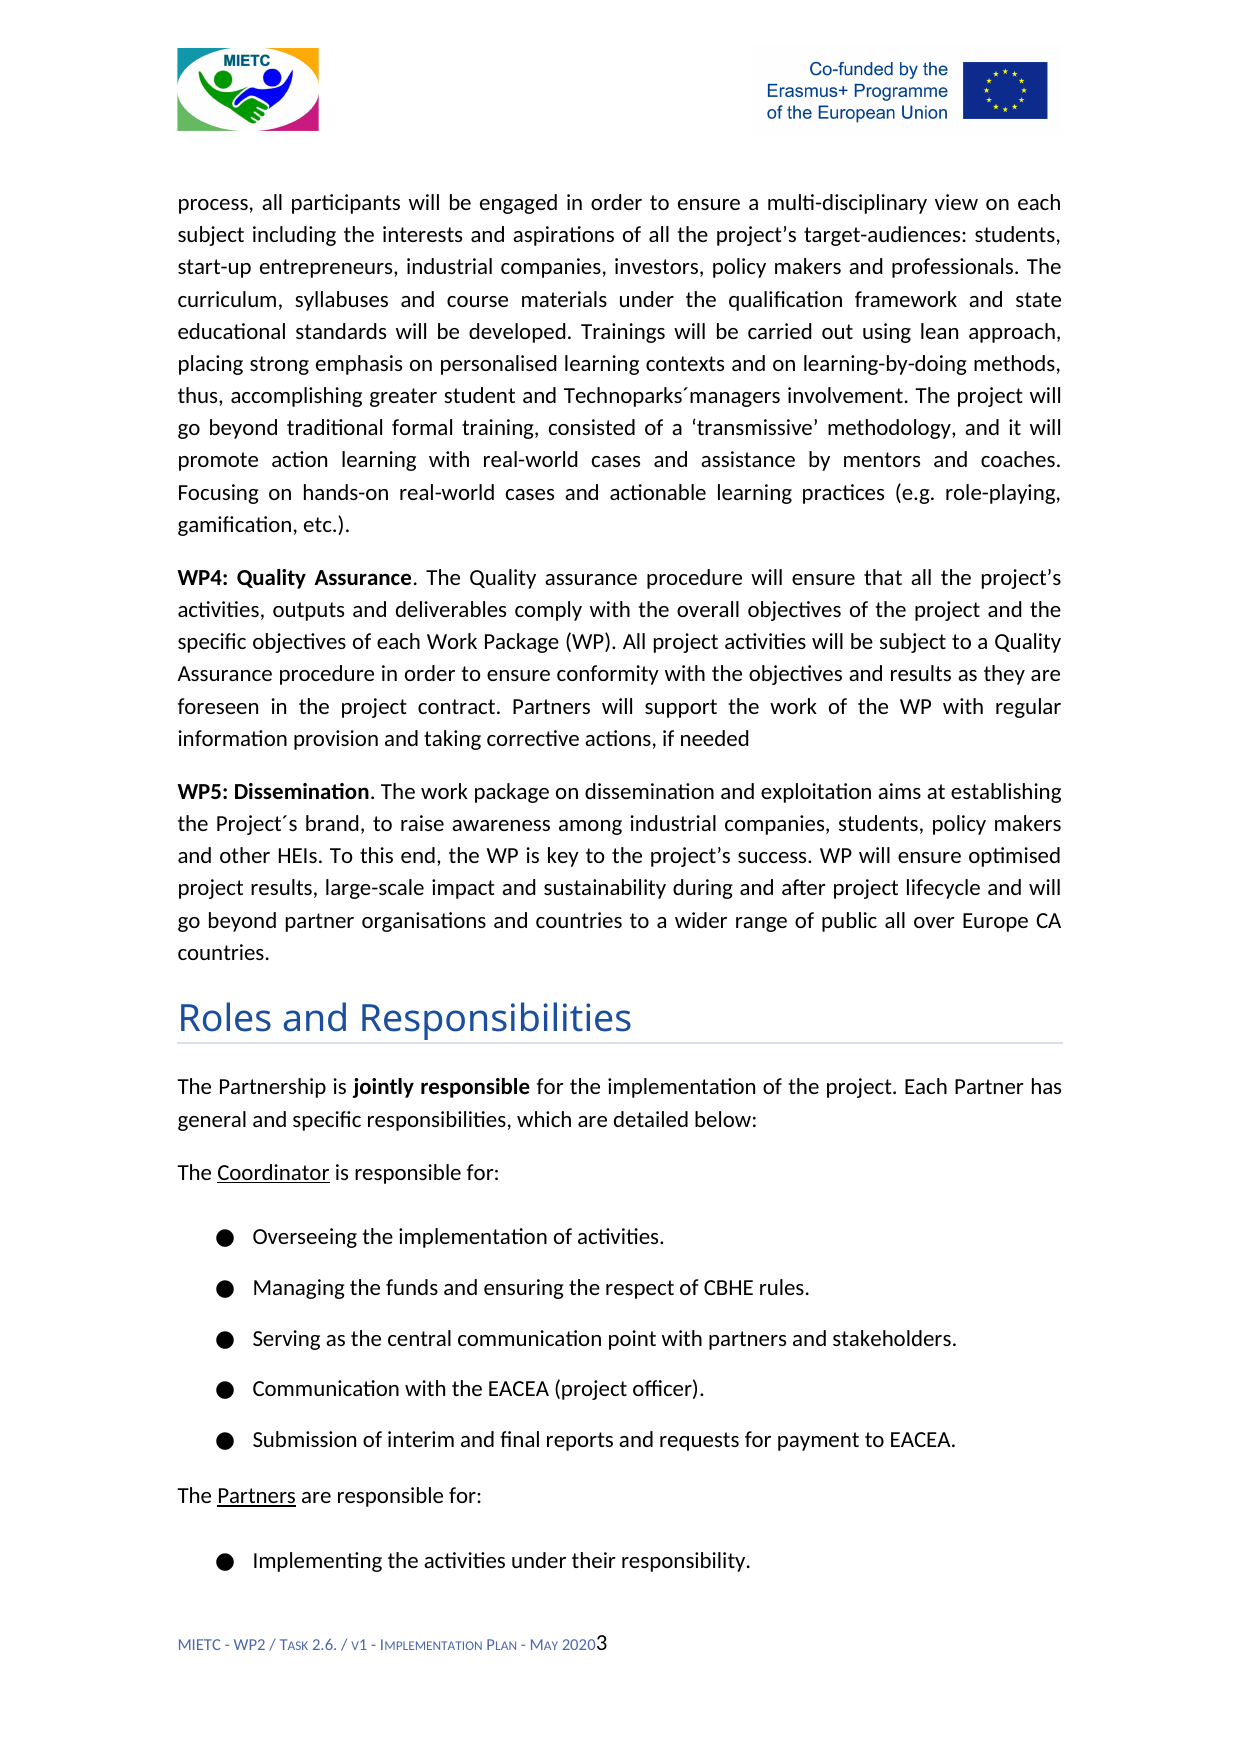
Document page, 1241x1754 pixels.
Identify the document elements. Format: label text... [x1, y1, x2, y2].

subtitle Roles and Responsibilities [177, 991, 1063, 1042]
list Submission of interim and final reports and requests for payment to EACEA. [215, 1414, 1063, 1461]
text The Partners are responsible for: [177, 1481, 1063, 1509]
text The Coordinator is responsible for: [177, 1158, 1063, 1186]
list Communication with the EACEA (project officer). [215, 1363, 1063, 1410]
text The Partnership is jointly responsible for the implementation of the project. Each Partner has general and specific responsibilities, which are detailed below: [177, 1072, 1063, 1133]
text WP5: Dissemination. The work package on dissemination and exploitation aims at establishing the Project´s brand, to raise awareness among industrial companies, students, policy makers and other HEIs. To this end, the WP is key to the project’s success. WP will ensure optimised project results, large-scale impact and sustainability during and after project lifecycle and will go beyond partner organisations and countries to a wider range of public all over Europe CA countries. [177, 777, 1063, 966]
picture [750, 45, 1062, 135]
list Overseeing the implementation of activities. [215, 1211, 1063, 1258]
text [177, 188, 1063, 538]
picture [177, 48, 319, 131]
list Implementing the activities under their responsibility. [215, 1534, 1063, 1581]
list Managing the funds and ensuring the respect of CBHE rules. [215, 1261, 1063, 1308]
list Serving as the central communication point with partners and stakeholders. [215, 1312, 1063, 1359]
text WP4: Quality Assurance. The Quality assurance procedure will ensure that all the project’s activities, outputs and deliverables comply with the overall objectives of the project and the specific objectives of each Work Package (WP). All project activities will be subject to a Quality Assurance procedure in order to ensure conformity with the objectives and results as they are foreseen in the project contract. Partners will support the work of the WP with regular information provision and taking corrective actions, if needed [177, 563, 1063, 752]
